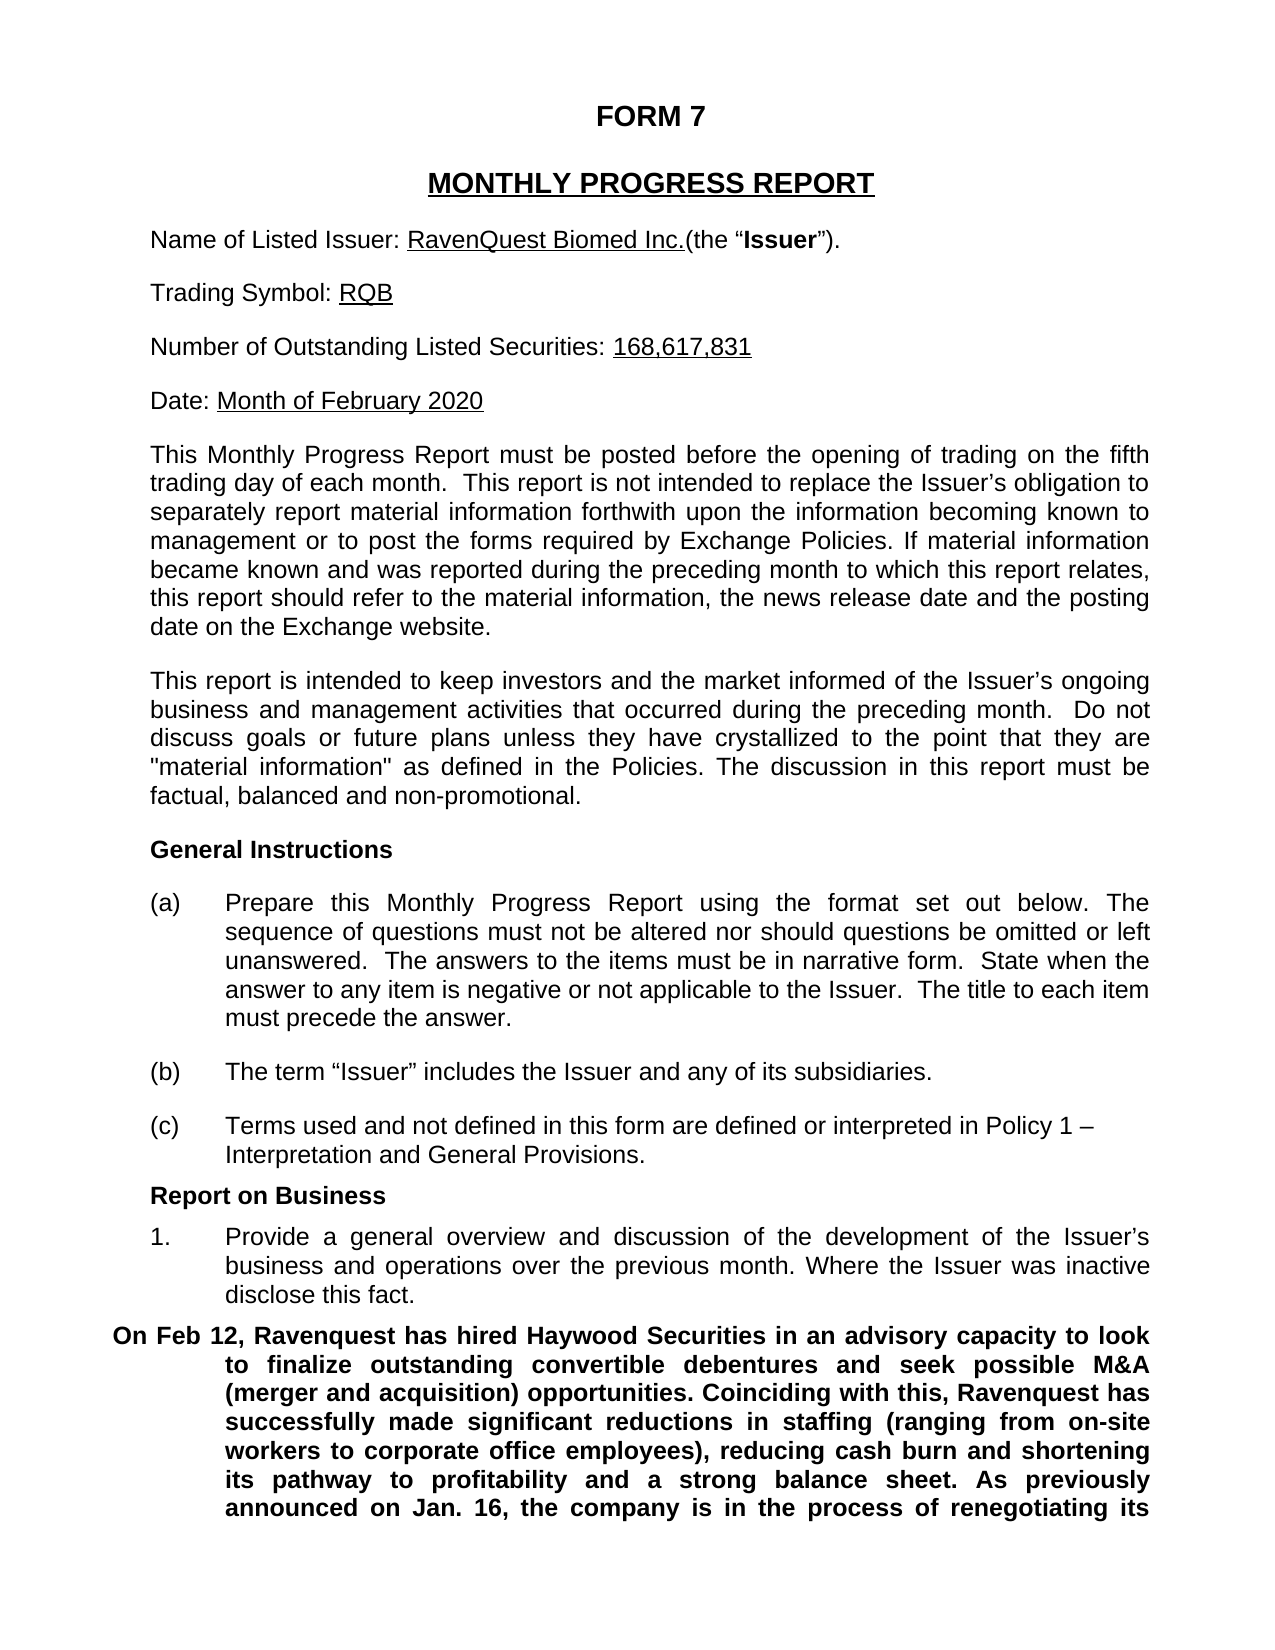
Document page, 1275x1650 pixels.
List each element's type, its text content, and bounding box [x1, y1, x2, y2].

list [112, 1321, 1152, 1522]
list Provide a general overview and discussion of the development of the Issuer’s business and operations over the previous month. Where the Issuer was inactive disclose this fact. [150, 1222, 1152, 1308]
list Prepare this Monthly Progress Report using the format set out below. The sequence of questions must not be altered nor should questions be omitted or left unanswered. The answers to the items must be in narrative form. State when the answer to any item is negative or not applicable to the Issuer. The title to each item must precede the answer. [150, 888, 1152, 1032]
text This report is intended to keep investors and the market informed of the Issuer’s ongoing business and management activities that occurred during the preceding month. Do not discuss goals or future plans unless they have crystallized to the point that they are "material information" as defined in the Policies. The discussion in this report must be factual, balanced and non-promotional. [150, 666, 1152, 810]
text Number of Outstanding Listed Securities: 168,617,831 [150, 332, 1152, 361]
title FORM 7 MONTHLY PROGRESS REPORT [150, 99, 1152, 200]
list The term “Issuer” includes the Issuer and any of its subsidiaries. [150, 1057, 1152, 1086]
text Trading Symbol: RQB [150, 278, 1152, 307]
text General Instructions [150, 835, 1152, 863]
text Date: Month of February 2020 [150, 386, 1152, 415]
text Name of Listed Issuer: RavenQuest Biomed Inc.(the “Issuer”). [150, 225, 1152, 253]
list Terms used and not defined in this form are defined or interpreted in Policy 1 – Interpretation and General Provisions. [150, 1111, 1152, 1168]
list Report on Business [150, 1181, 1152, 1210]
text This Monthly Progress Report must be posted before the opening of trading on the fifth trading day of each month. This report is not intended to replace the Issuer’s obligation to separately report material information forthwith upon the information becoming known to management or to post the forms required by Exchange Policies. If material information became known and was reported during the preceding month to which this report relates, this report should refer to the material information, the news release date and the posting date on the Exchange website. [150, 440, 1152, 641]
